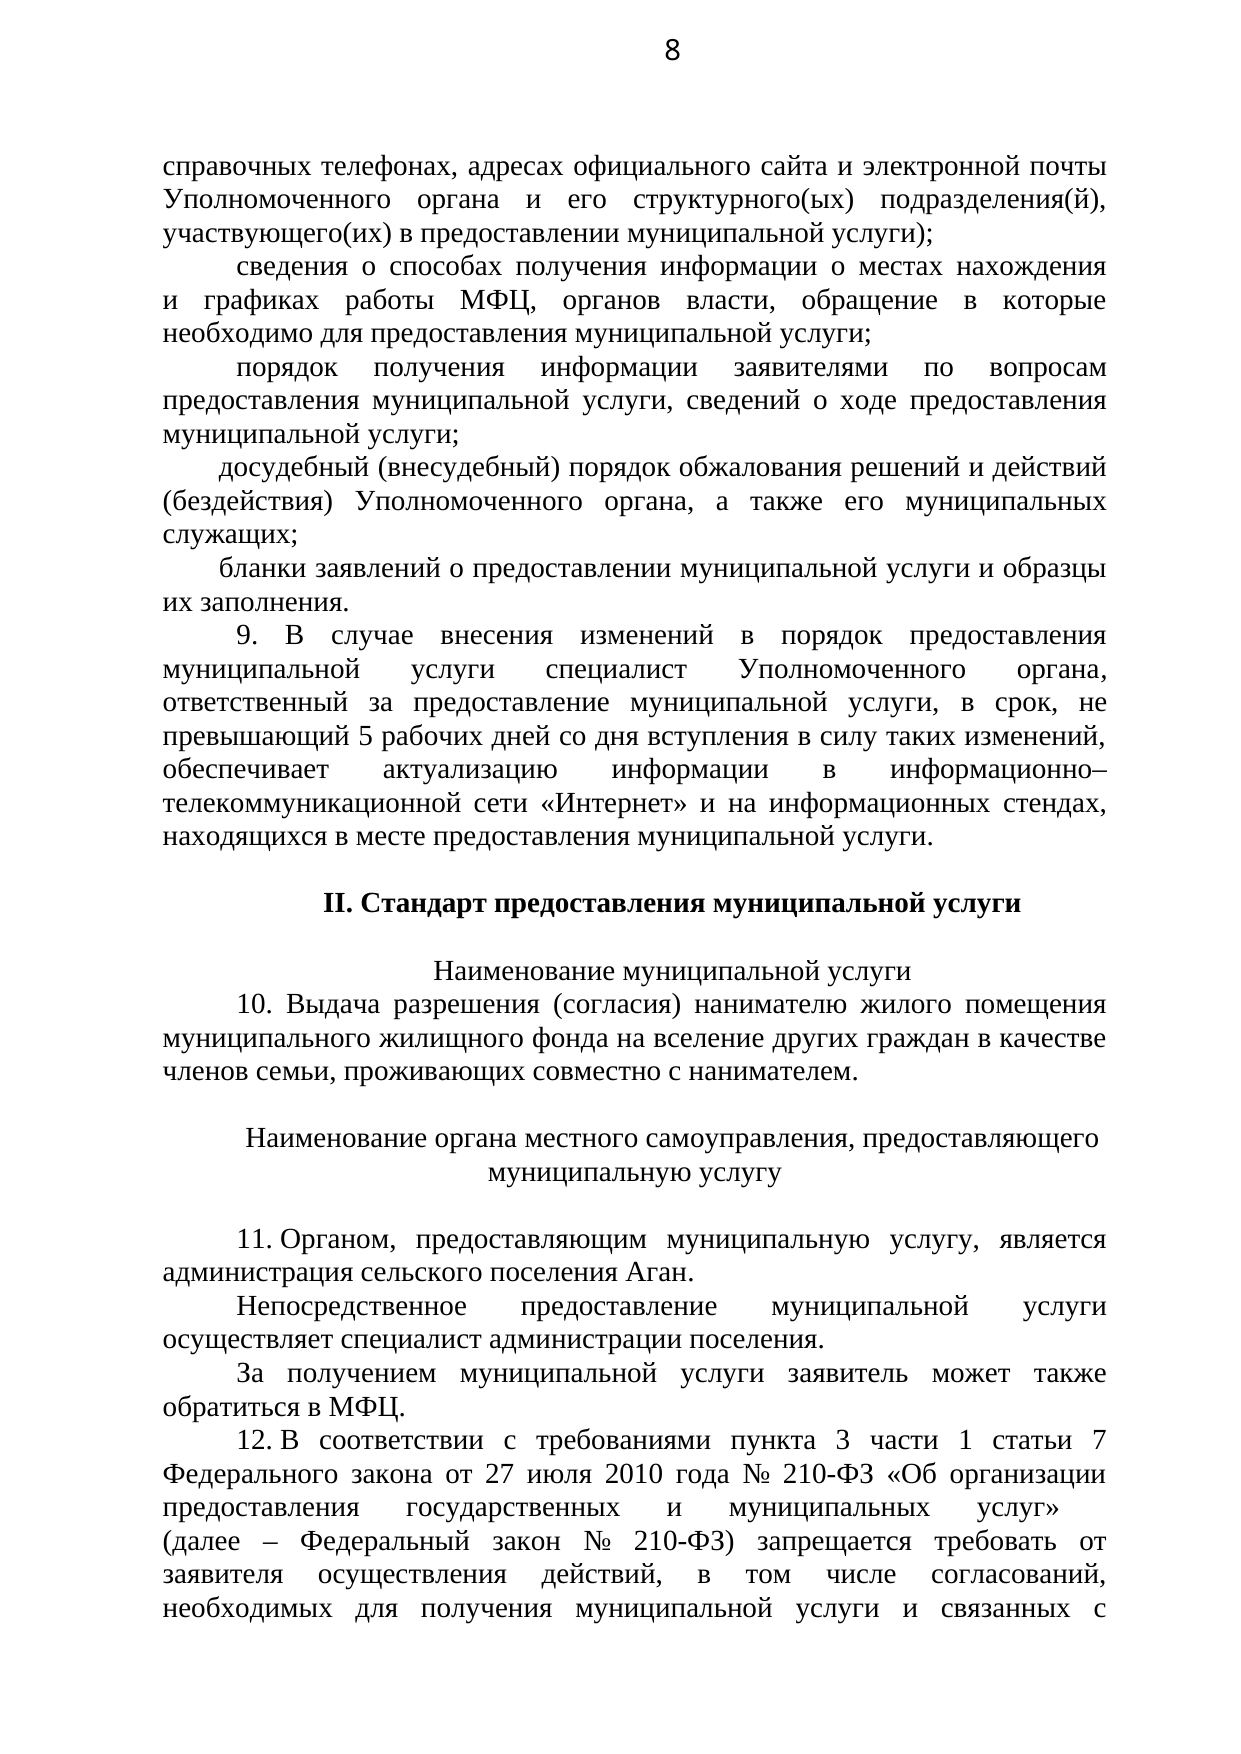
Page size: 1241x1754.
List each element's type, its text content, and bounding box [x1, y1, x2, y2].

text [162, 148, 1107, 248]
text порядок получения информации заявителями по вопросам предоставления муниципальной услуги, сведений о ходе предоставления муниципальной услуги; [162, 349, 1107, 449]
text Непосредственное предоставление муниципальной услуги осуществляет специалист администрации поселения. [162, 1288, 1107, 1355]
text 11. Органом, предоставляющим муниципальную услугу, является администрация сельского поселения Аган. [162, 1221, 1107, 1288]
text 9. В случае внесения изменений в порядок предоставления муниципальной услуги специалист Уполномоченного органа, ответственный за предоставление муниципальной услуги, в срок, не превышающий 5 рабочих дней со дня вступления в силу таких изменений, обеспечивает актуализацию информации в информационно–телекоммуникационной сети «Интернет» и на информационных стендах, находящихся в месте предоставления муниципальной услуги. [162, 617, 1107, 852]
text бланки заявлений о предоставлении муниципальной услуги и образцы их заполнения. [162, 550, 1107, 617]
text II. Стандарт предоставления муниципальной услуги [162, 886, 1107, 919]
text За получением муниципальной услуги заявитель может также обратиться в МФЦ. [162, 1355, 1107, 1422]
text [162, 1422, 1107, 1623]
text досудебный (внесудебный) порядок обжалования решений и действий (бездействия) Уполномоченного органа, а также его муниципальных служащих; [162, 449, 1107, 550]
text 10. Выдача разрешения (согласия) нанимателю жилого помещения муниципального жилищного фонда на вселение других граждан в качестве членов семьи, проживающих совместно с нанимателем. [162, 986, 1107, 1087]
text Наименование муниципальной услуги [162, 953, 1107, 986]
text сведения о способах получения информации о местах нахождения и графиках работы МФЦ, органов власти, обращение в которые необходимо для предоставления муниципальной услуги; [162, 248, 1107, 349]
text Наименование органа местного самоуправления, предоставляющего муниципальную услугу [162, 1120, 1107, 1187]
